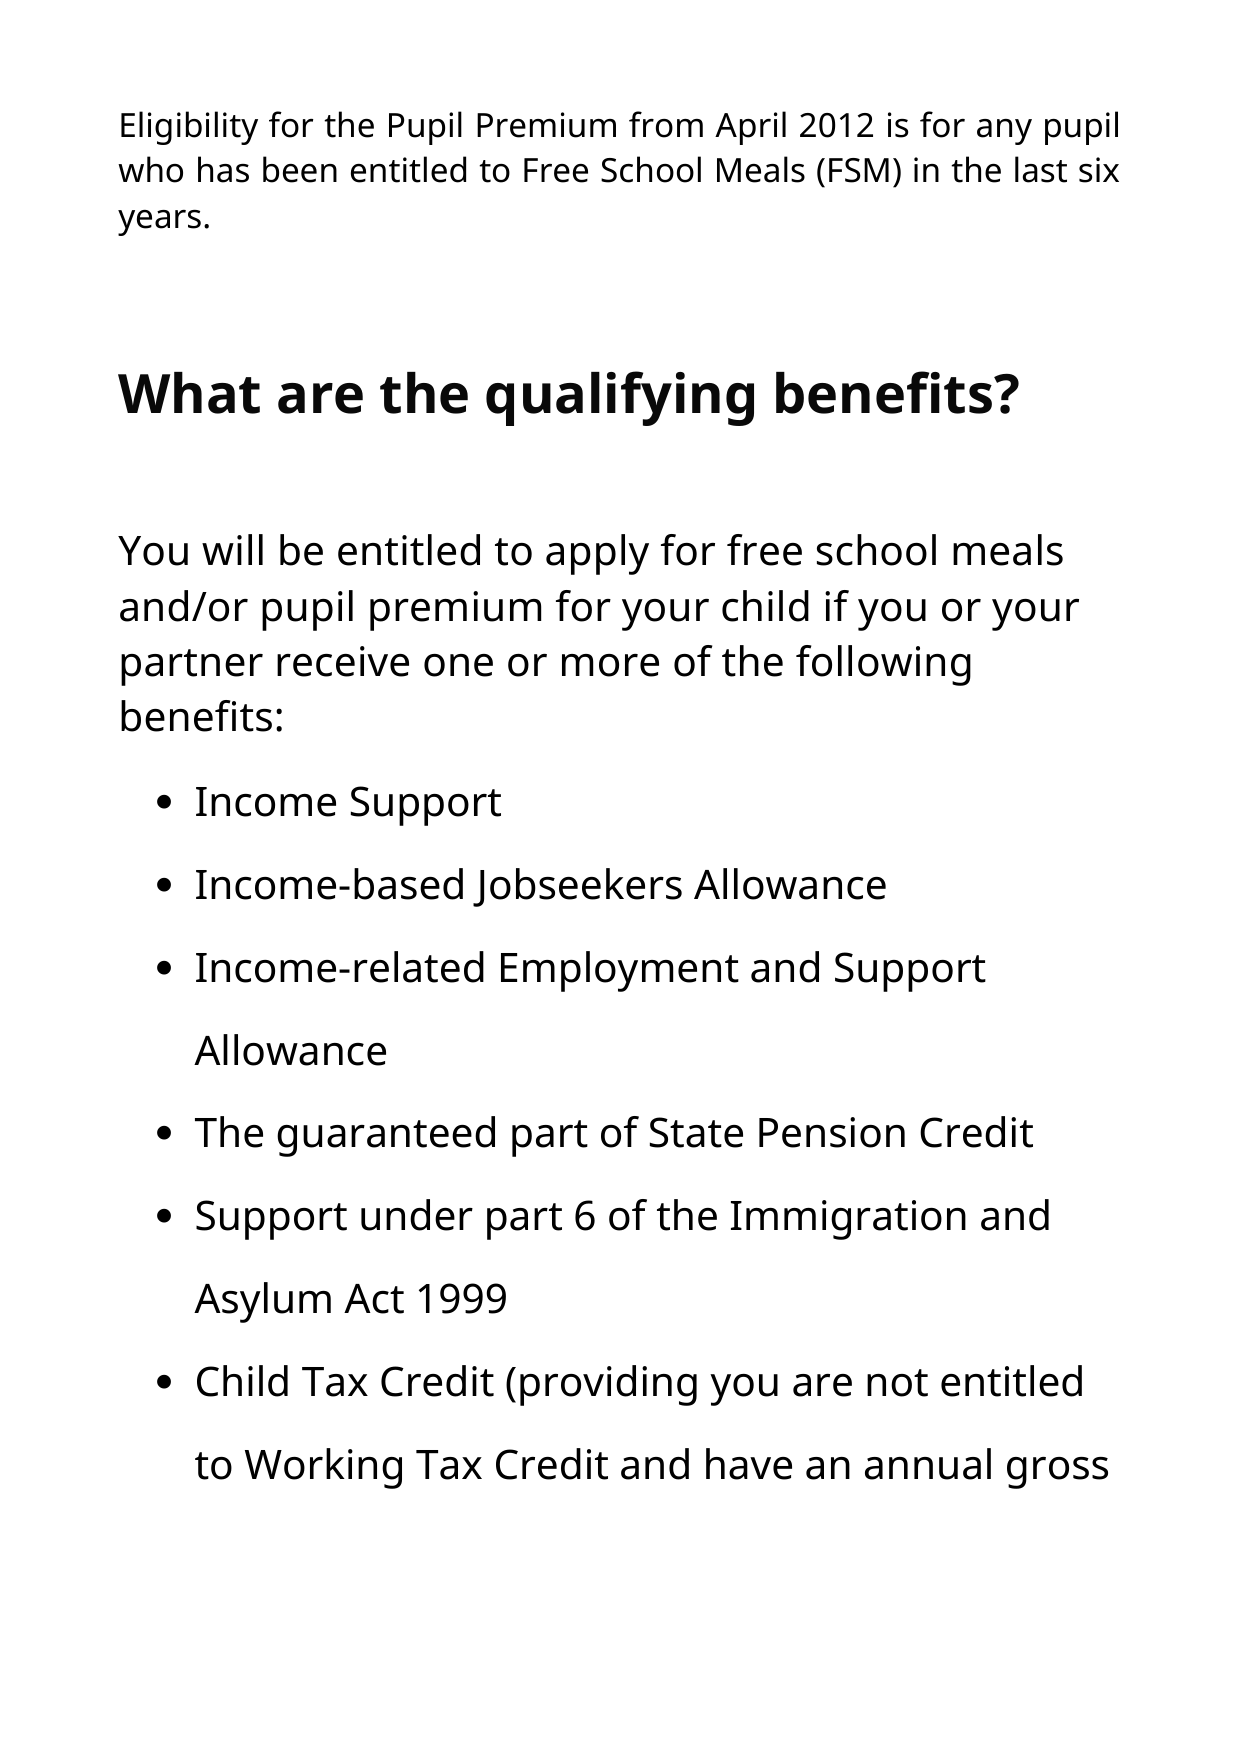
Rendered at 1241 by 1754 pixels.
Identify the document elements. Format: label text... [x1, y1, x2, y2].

text Eligibility for the Pupil Premium from April 2012 is for any pupil who has been entitled to Free School Meals (FSM) in the last six years. [118, 102, 1122, 238]
list The guaranteed part of State Pension Credit [157, 1104, 1122, 1160]
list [157, 1353, 1122, 1491]
text What are the qualifying benefits? [118, 276, 1122, 429]
list Income-based Jobseekers Allowance [157, 856, 1122, 911]
list Income-related Employment and Support Allowance [157, 939, 1122, 1077]
text You will be entitled to apply for free school meals and/or pupil premium for your child if you or your partner receive one or more of the following benefits: [118, 522, 1122, 744]
list Income Support [157, 773, 1122, 828]
list Support under part 6 of the Immigration and Asylum Act 1999 [157, 1187, 1122, 1326]
